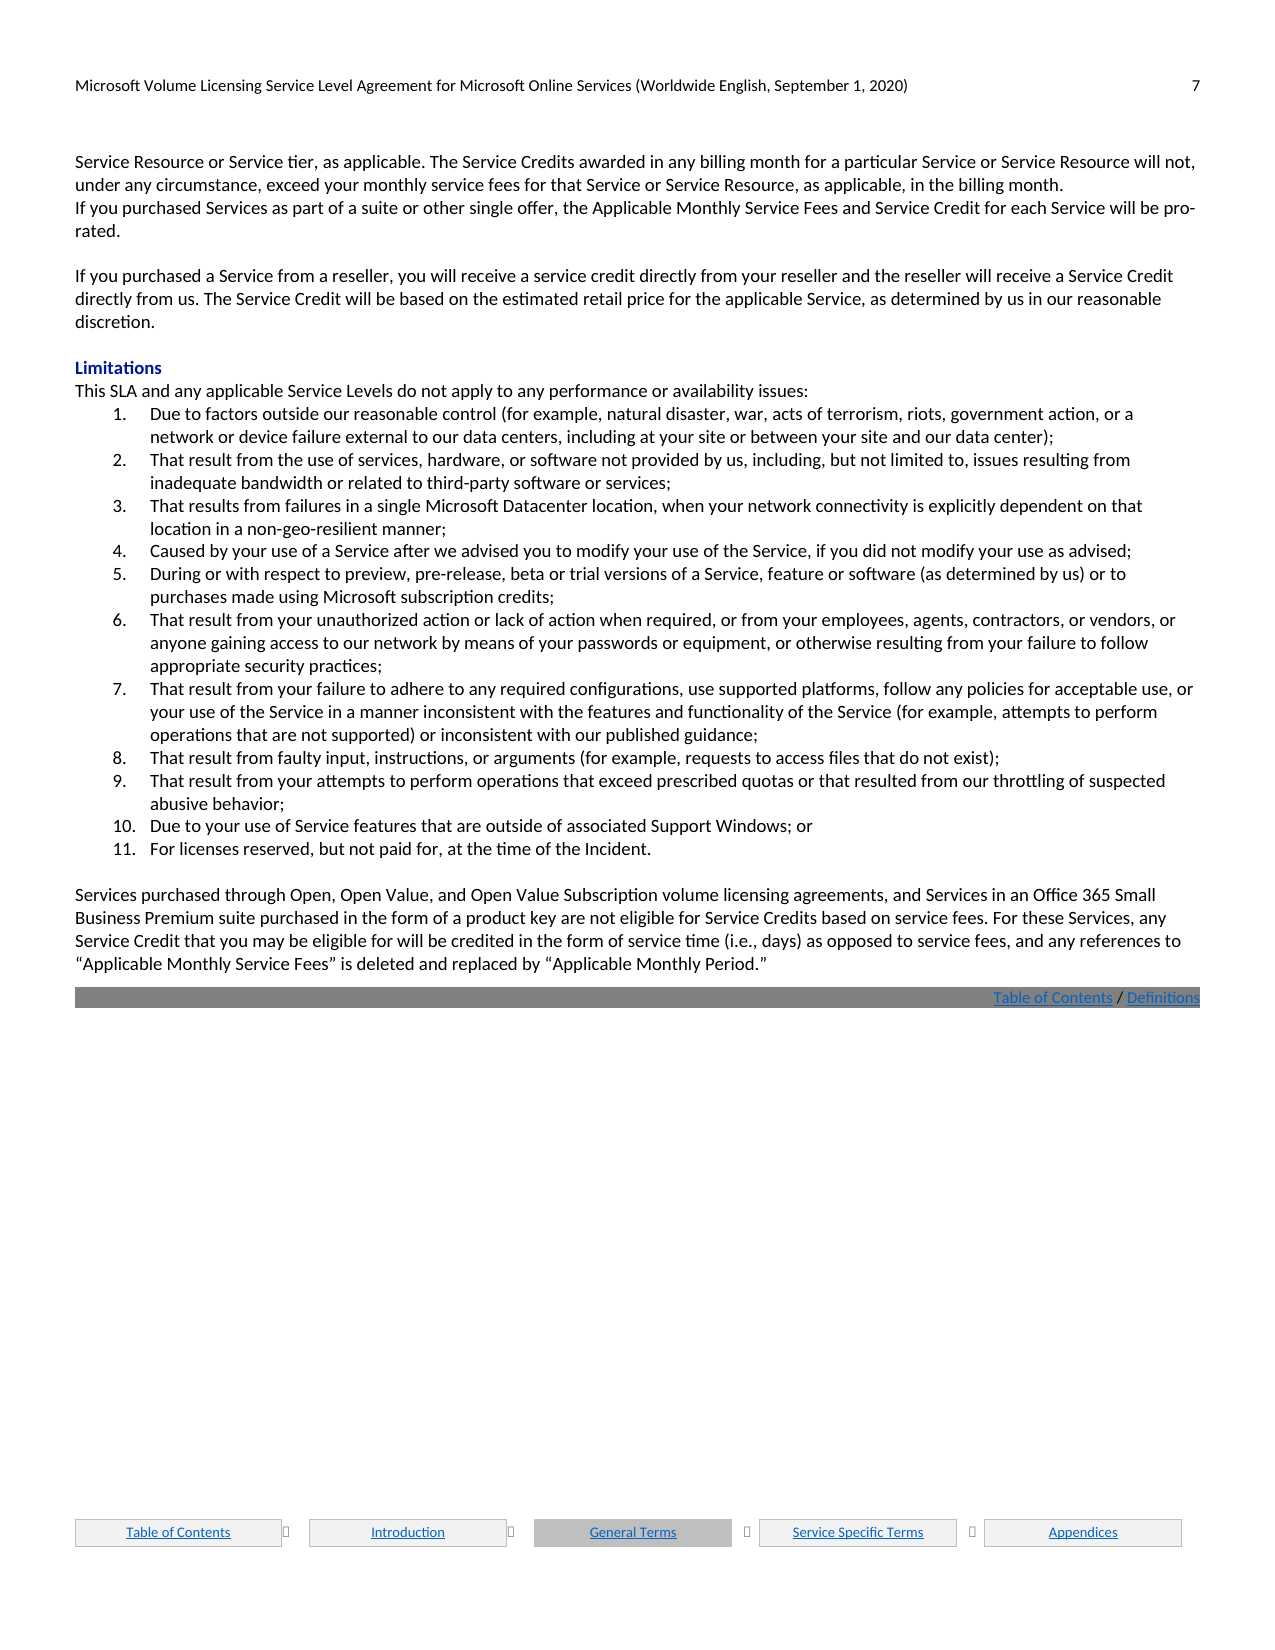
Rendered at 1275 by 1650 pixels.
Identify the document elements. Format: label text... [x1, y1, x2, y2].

list Due to your use of Service features that are outside of associated Support Windows; or [112, 814, 1200, 837]
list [75, 150, 1200, 196]
list Table of Contents / Definitions [75, 987, 1200, 1008]
list That result from your unauthorized action or lack of action when required, or from your employees, agents, contractors, or vendors, or anyone gaining access to our network by means of your passwords or equipment, or otherwise resulting from your failure to follow appropriate security practices; [112, 608, 1200, 677]
list Due to factors outside our reasonable control (for example, natural disaster, war, acts of terrorism, riots, government action, or a network or device failure external to our data centers, including at your site or between your site and our data center); [112, 402, 1200, 448]
list Services purchased through Open, Open Value, and Open Value Subscription volume licensing agreements, and Services in an Office 365 Small Business Premium suite purchased in the form of a product key are not eligible for Service Credits based on service fees. For these Services, any Service Credit that you may be eligible for will be credited in the form of service time (i.e., days) as opposed to service fees, and any references to “Applicable Monthly Service Fees” is deleted and replaced by “Applicable Monthly Period.” [75, 883, 1200, 975]
list If you purchased a Service from a reseller, you will receive a service credit directly from your reseller and the reseller will receive a Service Credit directly from us. The Service Credit will be based on the estimated retail price for the applicable Service, as determined by us in our reasonable discretion. [75, 264, 1200, 333]
list That result from faulty input, instructions, or arguments (for example, requests to access files that do not exist); [112, 746, 1200, 769]
list That result from the use of services, hardware, or software not provided by us, including, but not limited to, issues resulting from inadequate bandwidth or related to third-party software or services; [112, 448, 1200, 494]
list That result from your failure to adhere to any required configurations, use supported platforms, follow any policies for acceptable use, or your use of the Service in a manner inconsistent with the features and functionality of the Service (for example, attempts to perform operations that are not supported) or inconsistent with our published guidance; [112, 677, 1200, 746]
list That results from failures in a single Microsoft Datacenter location, when your network connectivity is explicitly dependent on that location in a non-geo-resilient manner; [112, 494, 1200, 539]
list For licenses reserved, but not paid for, at the time of the Incident. [112, 837, 1200, 860]
list If you purchased Services as part of a suite or other single offer, the Applicable Monthly Service Fees and Service Credit for each Service will be pro-rated. [75, 196, 1200, 242]
list Caused by your use of a Service after we advised you to modify your use of the Service, if you did not modify your use as advised; [112, 539, 1200, 562]
list During or with respect to preview, pre-release, beta or trial versions of a Service, feature or software (as determined by us) or to purchases made using Microsoft subscription credits; [112, 562, 1200, 608]
subtitle Limitations [75, 356, 1200, 379]
list That result from your attempts to perform operations that exceed prescribed quotas or that resulted from our throttling of suspected abusive behavior; [112, 769, 1200, 814]
list This SLA and any applicable Service Levels do not apply to any performance or availability issues: [75, 379, 1200, 402]
